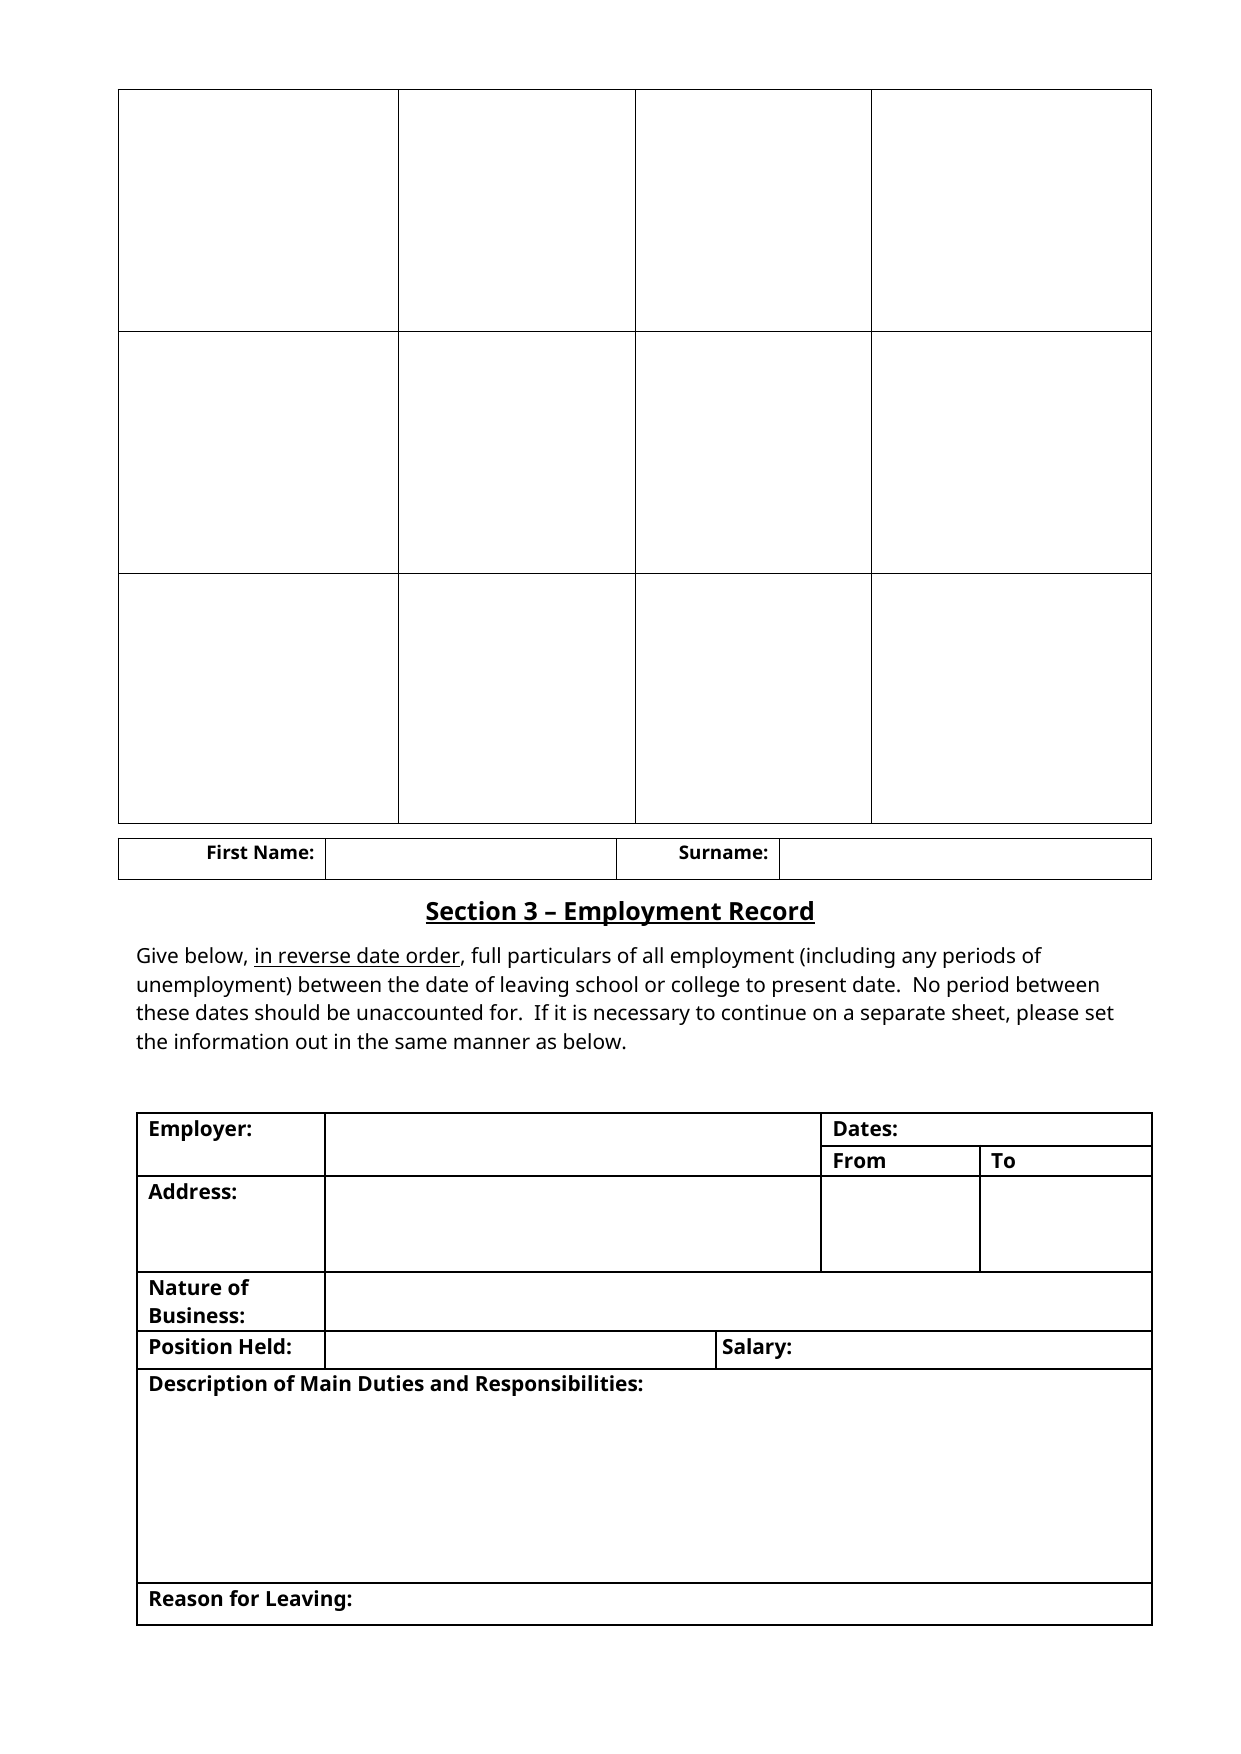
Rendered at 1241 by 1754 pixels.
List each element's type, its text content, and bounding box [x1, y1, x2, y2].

table_cell [636, 90, 871, 331]
table_cell [872, 90, 1151, 331]
table_cell [119, 90, 398, 331]
table_cell [399, 332, 635, 573]
table_header First Name: [119, 839, 325, 879]
subtitle Section 3 – Employment Record [136, 893, 1104, 927]
table_cell [119, 574, 398, 823]
table_cell [399, 574, 635, 823]
table_header [326, 839, 616, 879]
table_cell [872, 332, 1151, 573]
table_cell [119, 332, 398, 573]
table_header Employer: [138, 1114, 324, 1175]
table_cell To [981, 1147, 1151, 1175]
table_cell Position Held: [138, 1332, 324, 1367]
table_cell [872, 574, 1151, 823]
table_header Surname: [617, 839, 779, 879]
table_header [780, 839, 1151, 879]
table_cell [981, 1177, 1151, 1271]
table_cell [138, 1370, 1151, 1582]
table_cell [326, 1273, 1151, 1330]
table_cell [636, 574, 871, 823]
text Give below, in reverse date order, full particulars of all employment (including any periods of unemployment) between the date of leaving school or college to present date. No period between these dates should be unaccounted for. If it is necessary to continue on a separate sheet, please set the information out in the same manner as below. [136, 942, 1132, 1055]
table_cell Nature of Business: [138, 1273, 324, 1330]
table_cell [636, 332, 871, 573]
table_cell [399, 90, 635, 331]
table_cell Reason for Leaving: [138, 1584, 1151, 1624]
table_header [326, 1114, 820, 1175]
table_cell Address: [138, 1177, 324, 1271]
table_cell [326, 1332, 715, 1367]
table_cell [326, 1177, 820, 1271]
table_cell Salary: [717, 1332, 1151, 1367]
table_header Dates: [822, 1114, 1151, 1144]
table_cell [822, 1177, 979, 1271]
table_cell From [822, 1147, 979, 1175]
